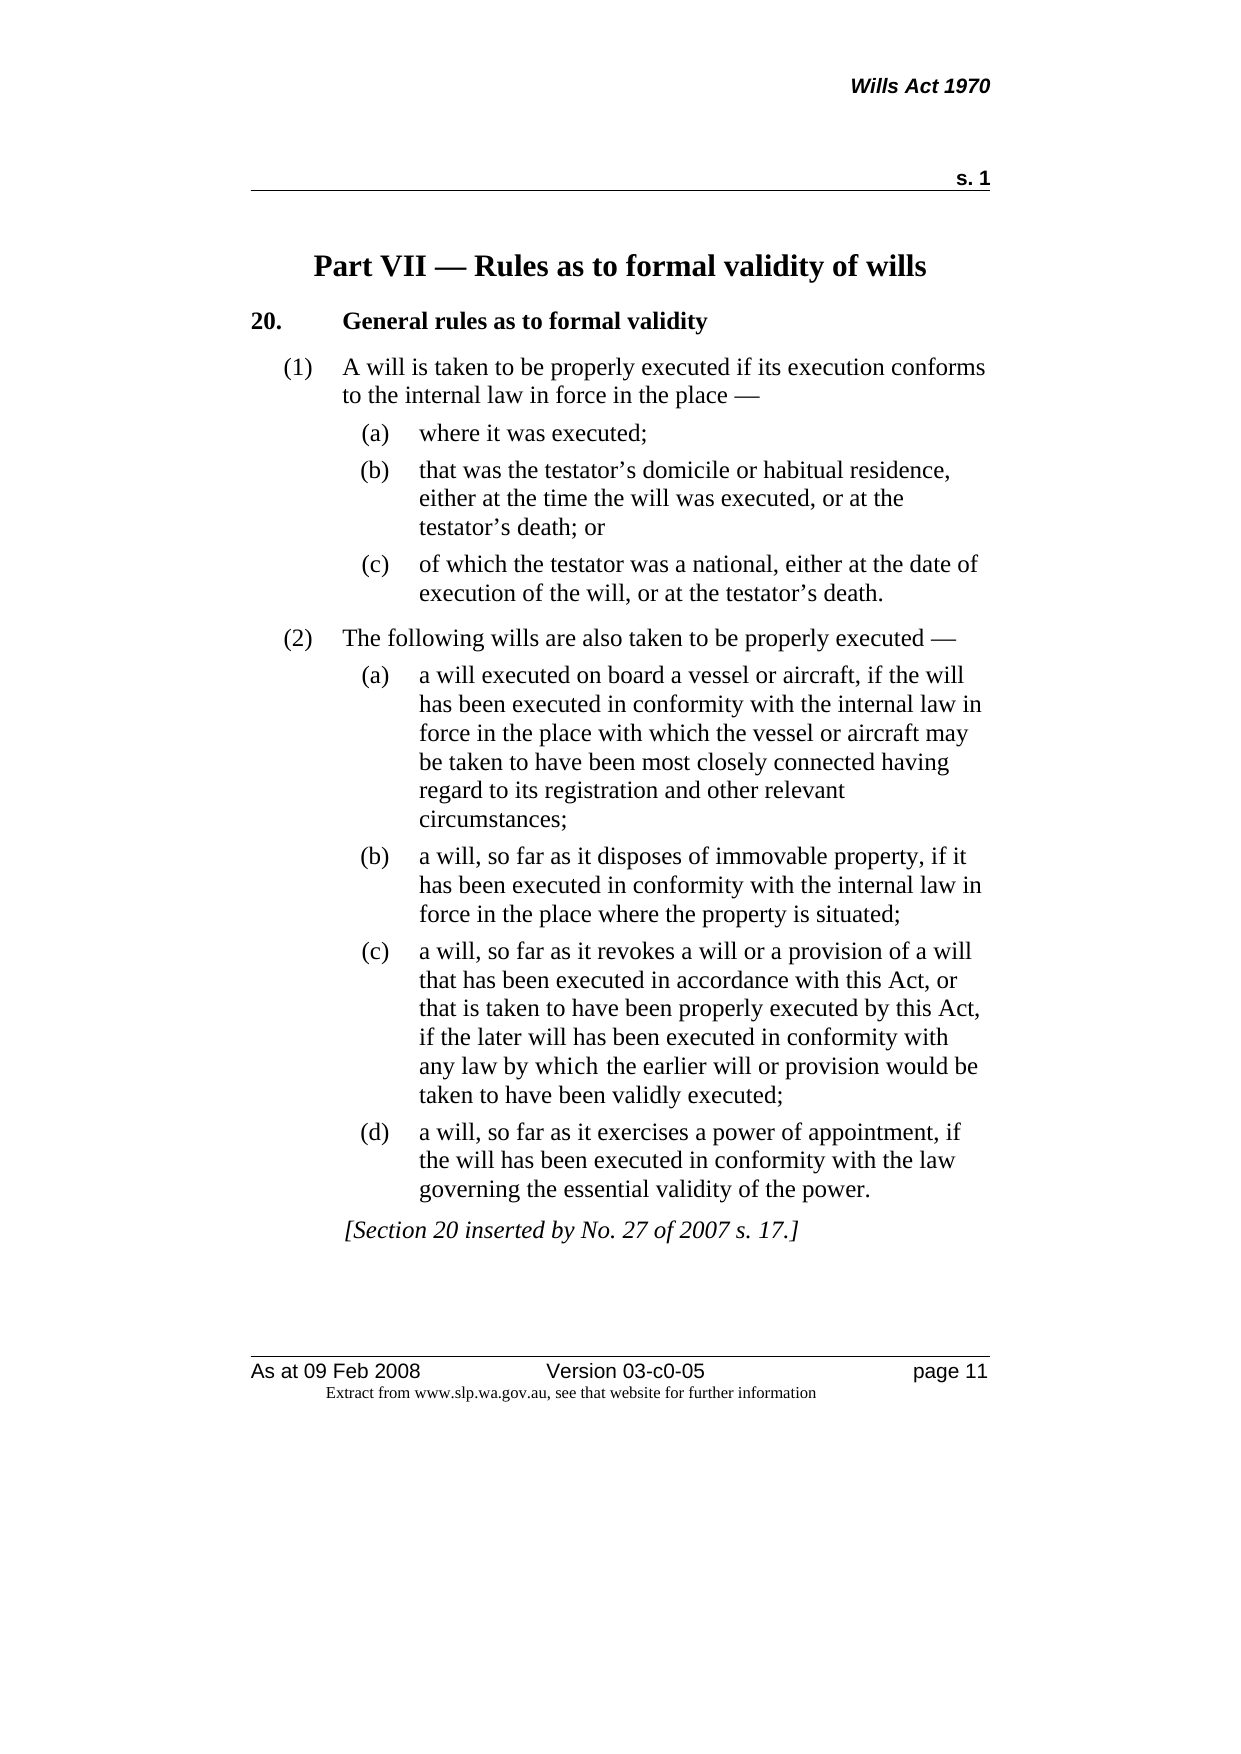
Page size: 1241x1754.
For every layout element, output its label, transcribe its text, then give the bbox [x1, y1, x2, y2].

text (a) a will executed on board a vessel or aircraft, if the will has been executed in conformity with the internal law in force in the place with which the vessel or aircraft may be taken to have been most closely connected having regard to its registration and other relevant circumstances; [251, 661, 990, 833]
subtitle Part VII — Rules as to formal validity of wills [251, 247, 990, 283]
text (2) The following wills are also taken to be properly executed — [251, 623, 990, 652]
text (1) A will is taken to be properly executed if its execution conforms to the internal law in force in the place — [251, 352, 990, 409]
text (d) a will, so far as it exercises a power of appointment, if the will has been executed in conformity with the law governing the essential validity of the power. [251, 1117, 990, 1203]
text [Section 20 inserted by No. 27 of 2007 s. 17.] [251, 1216, 990, 1244]
subtitle 20. General rules as to formal validity [251, 306, 990, 335]
text (c) a will, so far as it revokes a will or a provision of a will that has been executed in accordance with this Act, or that is taken to have been properly executed by this Act, if the later will has been executed in conformity with any law by which the earlier will or provision would be taken to have been validly executed; [251, 936, 990, 1108]
text (c) of which the testator was a national, either at the date of execution of the will, or at the testator’s death. [251, 549, 990, 607]
text (b) a will, so far as it disposes of immovable property, if it has been executed in conformity with the internal law in force in the place where the property is situated; [251, 841, 990, 928]
text (a) where it was executed; [251, 418, 990, 446]
text (b) that was the testator’s domicile or habitual residence, either at the time the will was executed, or at the testator’s death; or [251, 455, 990, 541]
